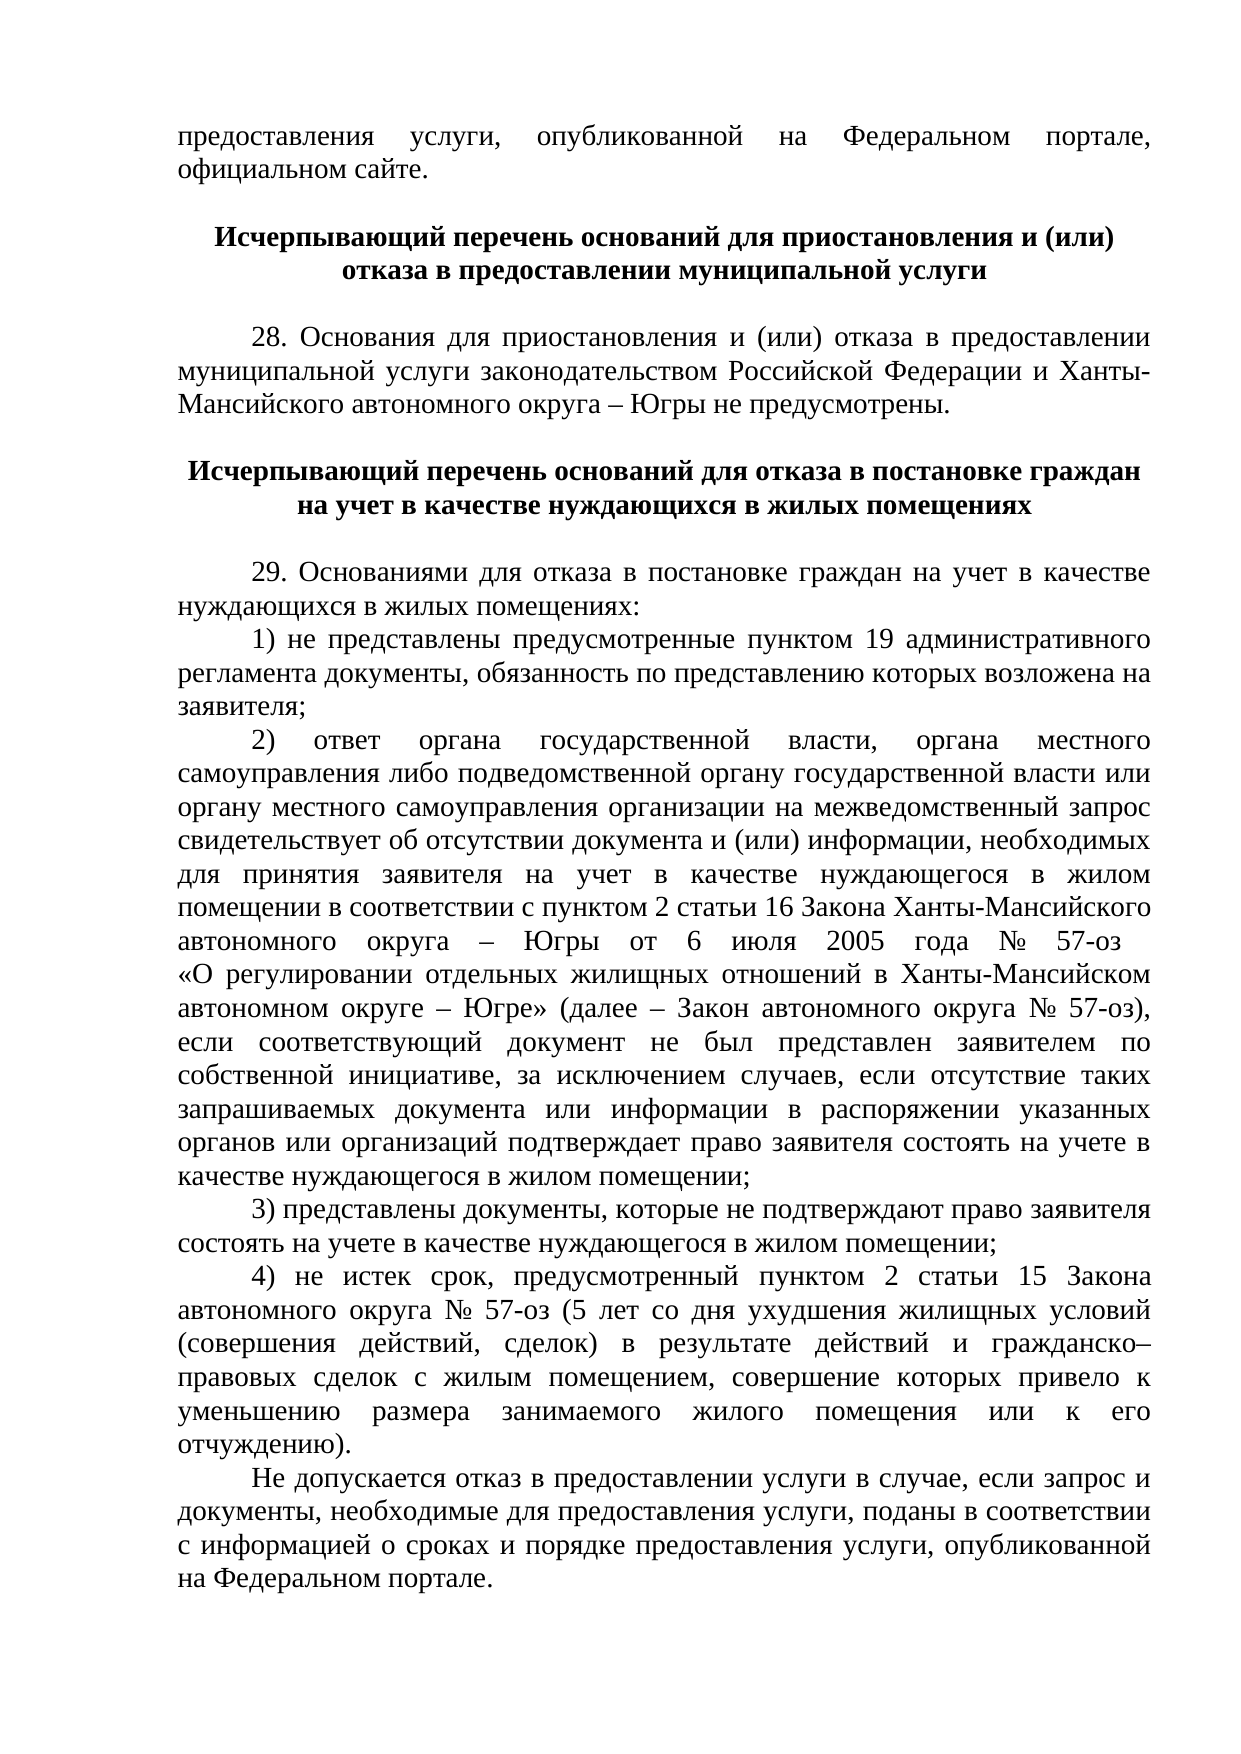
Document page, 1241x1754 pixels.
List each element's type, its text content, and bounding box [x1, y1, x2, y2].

text отказа в предоставлении муниципальной услуги [177, 252, 1152, 286]
text Не допускается отказ в предоставлении услуги в случае, если запрос и документы, необходимые для предоставления услуги, поданы в соответствии с информацией о сроках и порядке предоставления услуги, опубликованной на Федеральном портале. [177, 1460, 1152, 1594]
text 28. Основания для приостановления и (или) отказа в предоставлении муниципальной услуги законодательством Российской Федерации и Ханты-Мансийского автономного округа – Югры не предусмотрены. [177, 319, 1152, 420]
text 29. Основаниями для отказа в постановке граждан на учет в качестве нуждающихся в жилых помещениях: [177, 554, 1152, 621]
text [177, 118, 1152, 185]
text Исчерпывающий перечень оснований для отказа в постановке граждан на учет в качестве нуждающихся в жилых помещениях [177, 453, 1152, 521]
text 1) не представлены предусмотренные пунктом 19 административного регламента документы, обязанность по представлению которых возложена на заявителя; [177, 621, 1152, 722]
text Исчерпывающий перечень оснований для приостановления и (или) [177, 219, 1152, 252]
text 2) ответ органа государственной власти, органа местного самоуправления либо подведомственной органу государственной власти или органу местного самоуправления организации на межведомственный запрос свидетельствует об отсутствии документа и (или) информации, необходимых для принятия заявителя на учет в качестве нуждающегося в жилом помещении в соответствии с пунктом 2 статьи 16 Закона Ханты-Мансийского автономного округа – Югры от 6 июля 2005 года № 57-оз «О регулировании отдельных жилищных отношений в Ханты-Мансийском автономном округе – Югре» (далее – Закон автономного округа № 57-оз), если соответствующий документ не был представлен заявителем по собственной инициативе, за исключением случаев, если отсутствие таких запрашиваемых документа или информации в распоряжении указанных органов или организаций подтверждает право заявителя состоять на учете в качестве нуждающегося в жилом помещении; [177, 722, 1152, 1191]
text 4) не истек срок, предусмотренный пунктом 2 статьи 15 Закона автономного округа № 57-оз (5 лет со дня ухудшения жилищных условий (совершения действий, сделок) в результате действий и гражданско–правовых сделок с жилым помещением, совершение которых привело к уменьшению размера занимаемого жилого помещения или к его отчуждению). [177, 1258, 1152, 1460]
text 3) представлены документы, которые не подтверждают право заявителя состоять на учете в качестве нуждающегося в жилом помещении; [177, 1191, 1152, 1258]
